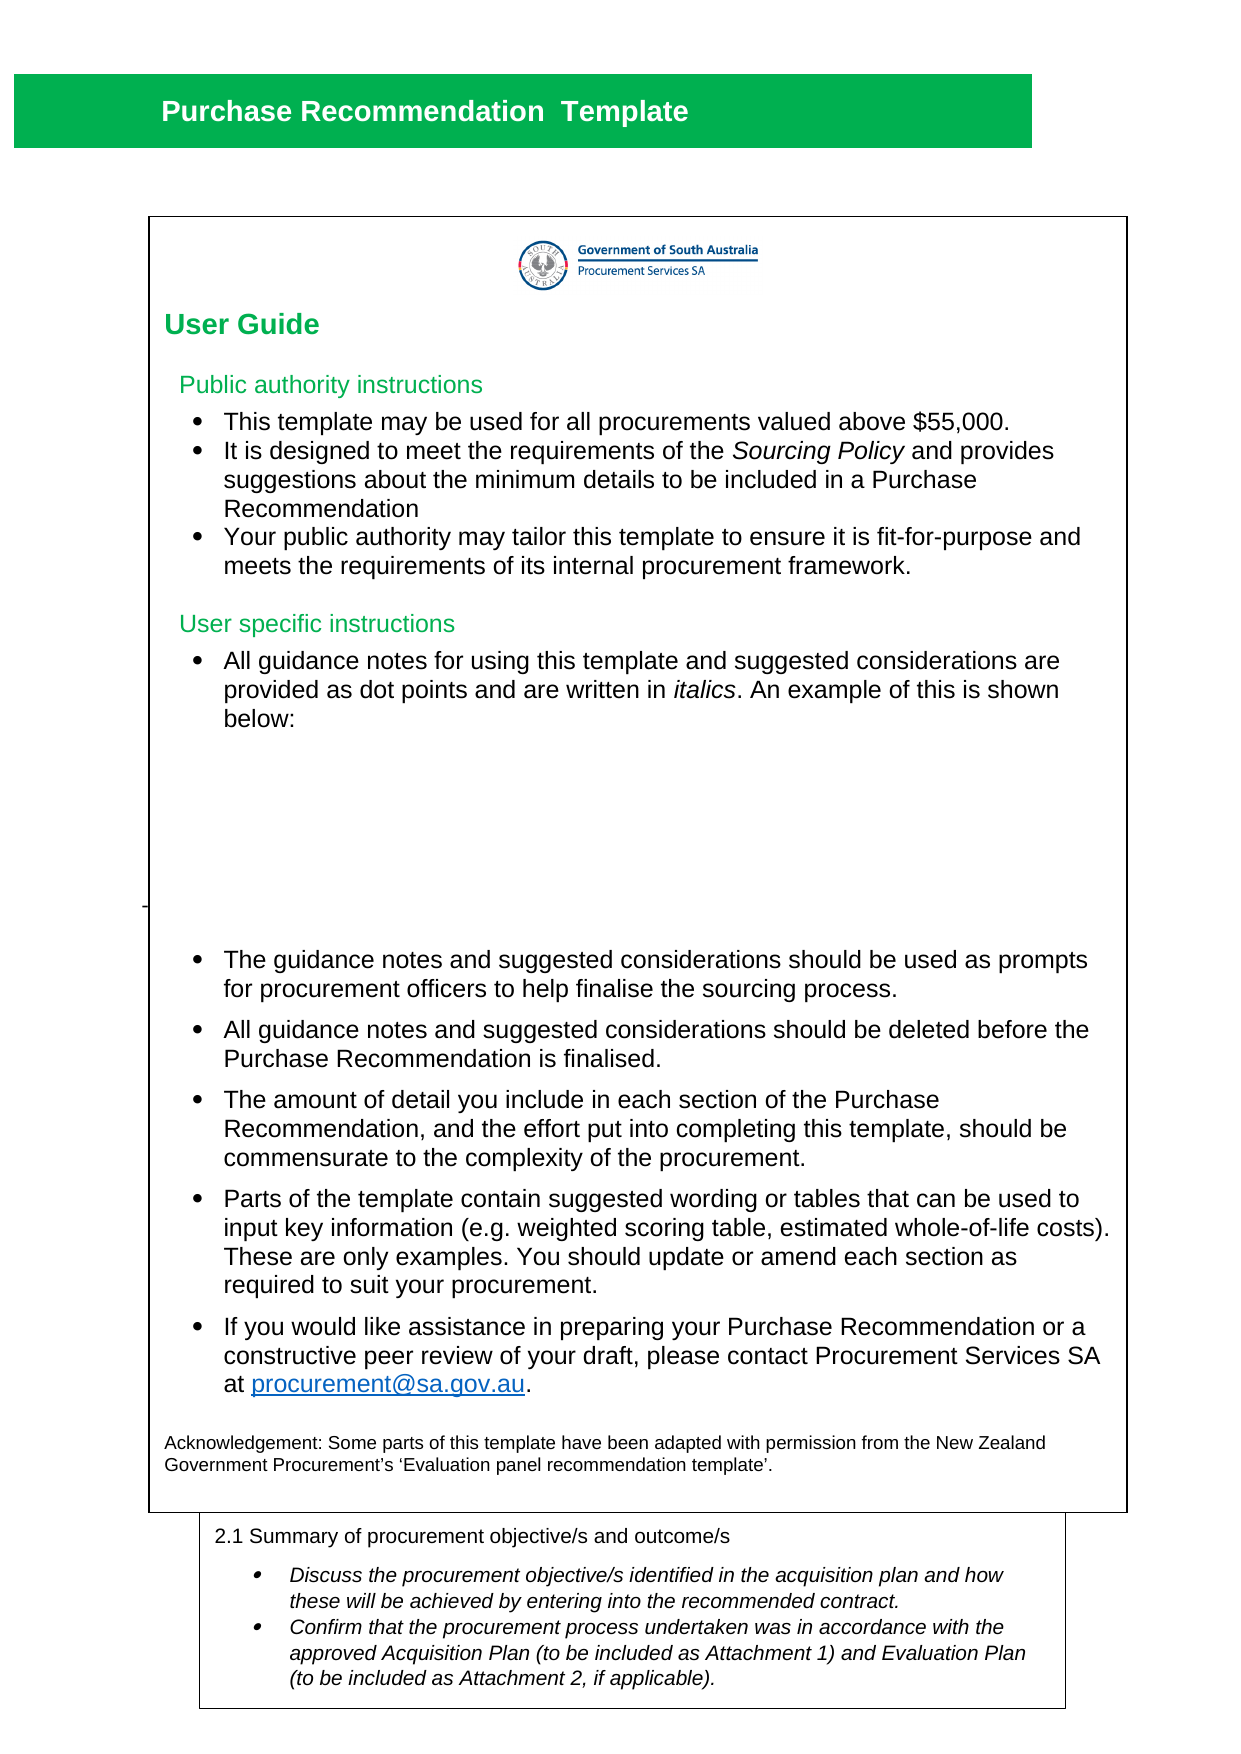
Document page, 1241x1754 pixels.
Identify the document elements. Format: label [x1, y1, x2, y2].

picture [513, 236, 763, 295]
